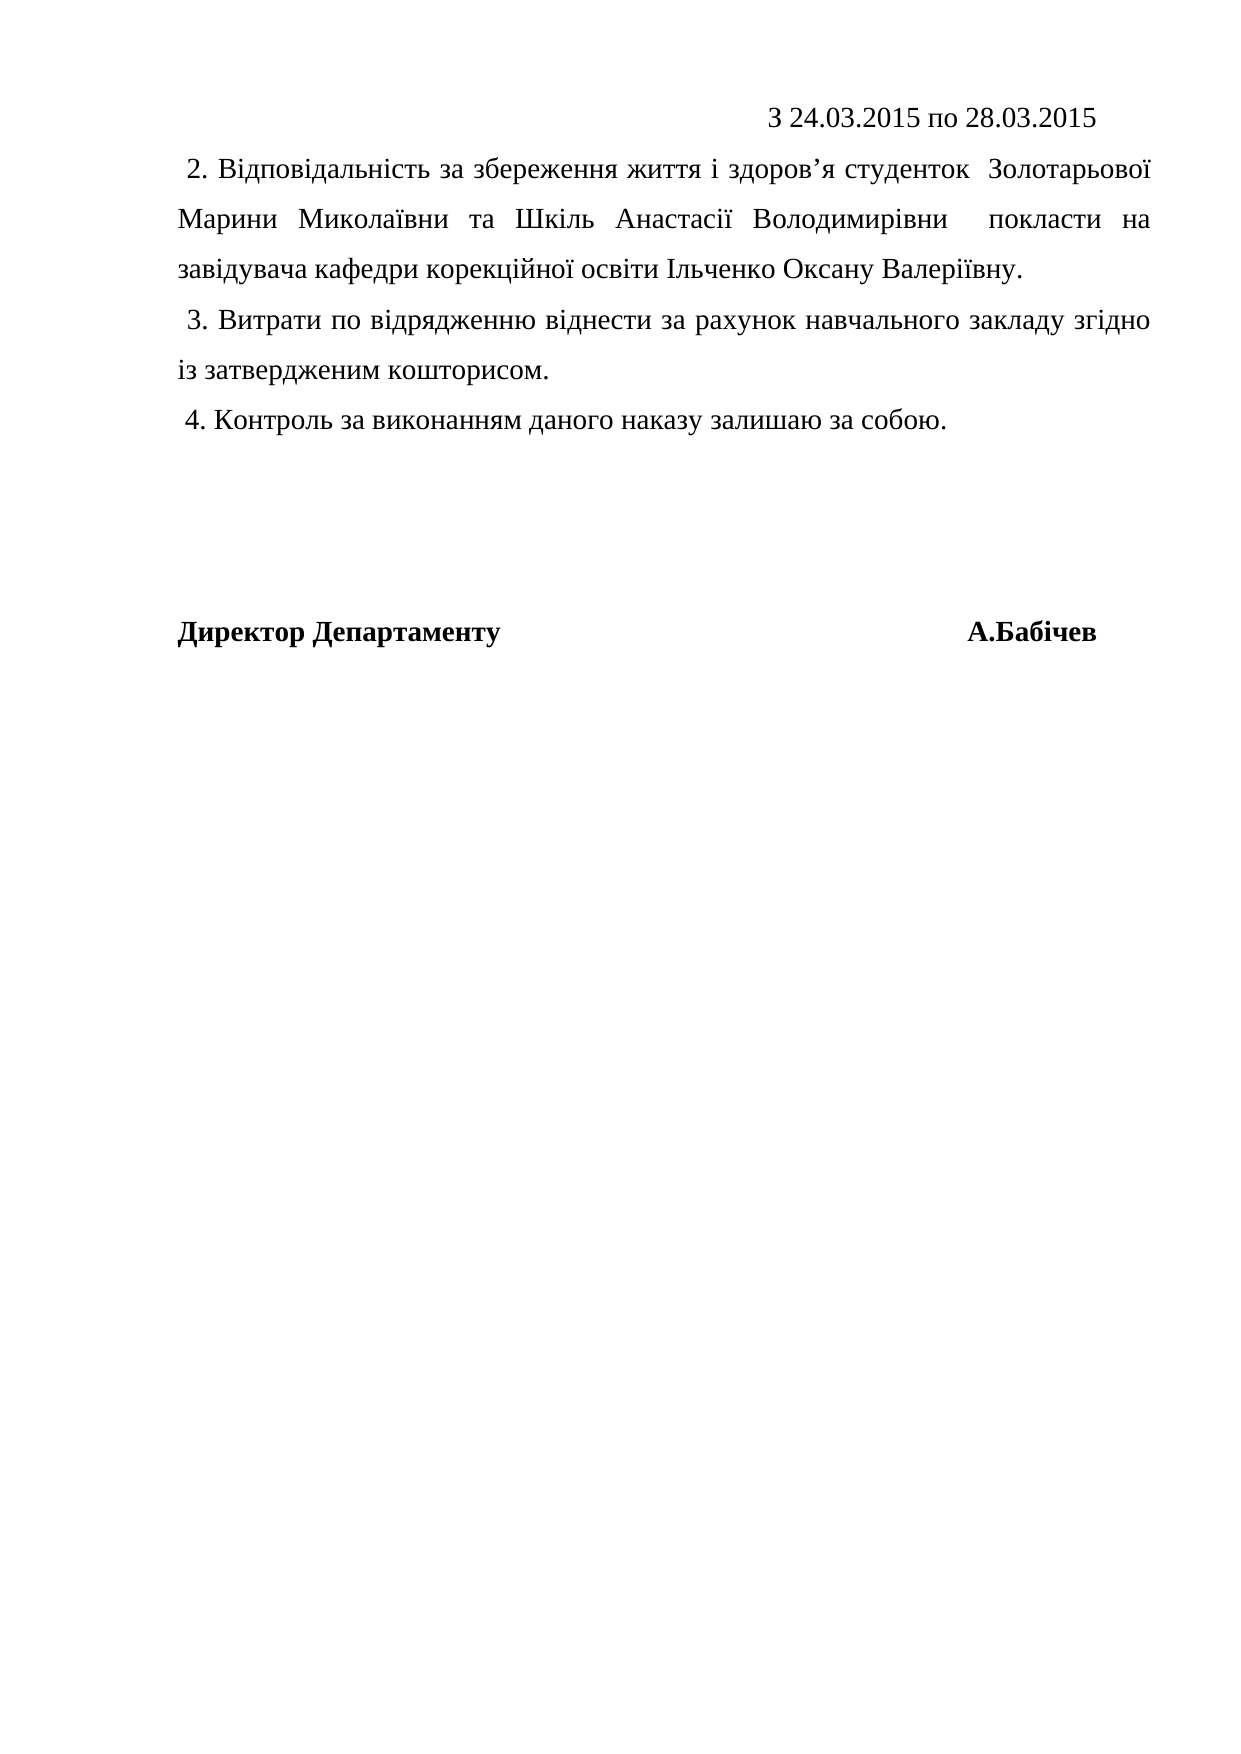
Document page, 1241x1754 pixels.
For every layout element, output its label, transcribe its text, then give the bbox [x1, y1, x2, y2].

text 3. Витрати по відрядженню віднести за рахунок навчального закладу згідно із затвердженим кошторисом. [177, 302, 1152, 386]
text З 24.03.2015 по 28.03.2015 [693, 101, 1152, 134]
text 2. Відповідальність за збереження життя і здоров’я студенток Золотарьової Марини Миколаївни та Шкіль Анастасії Володимирівни покласти на завідувача кафедри корекційної освіти Ільченко Оксану Валеріївну. [177, 151, 1152, 285]
text 4. Контроль за виконанням даного наказу залишаю за собою. [177, 402, 1152, 436]
text Директор Департаменту А.Бабічев [177, 614, 1152, 647]
